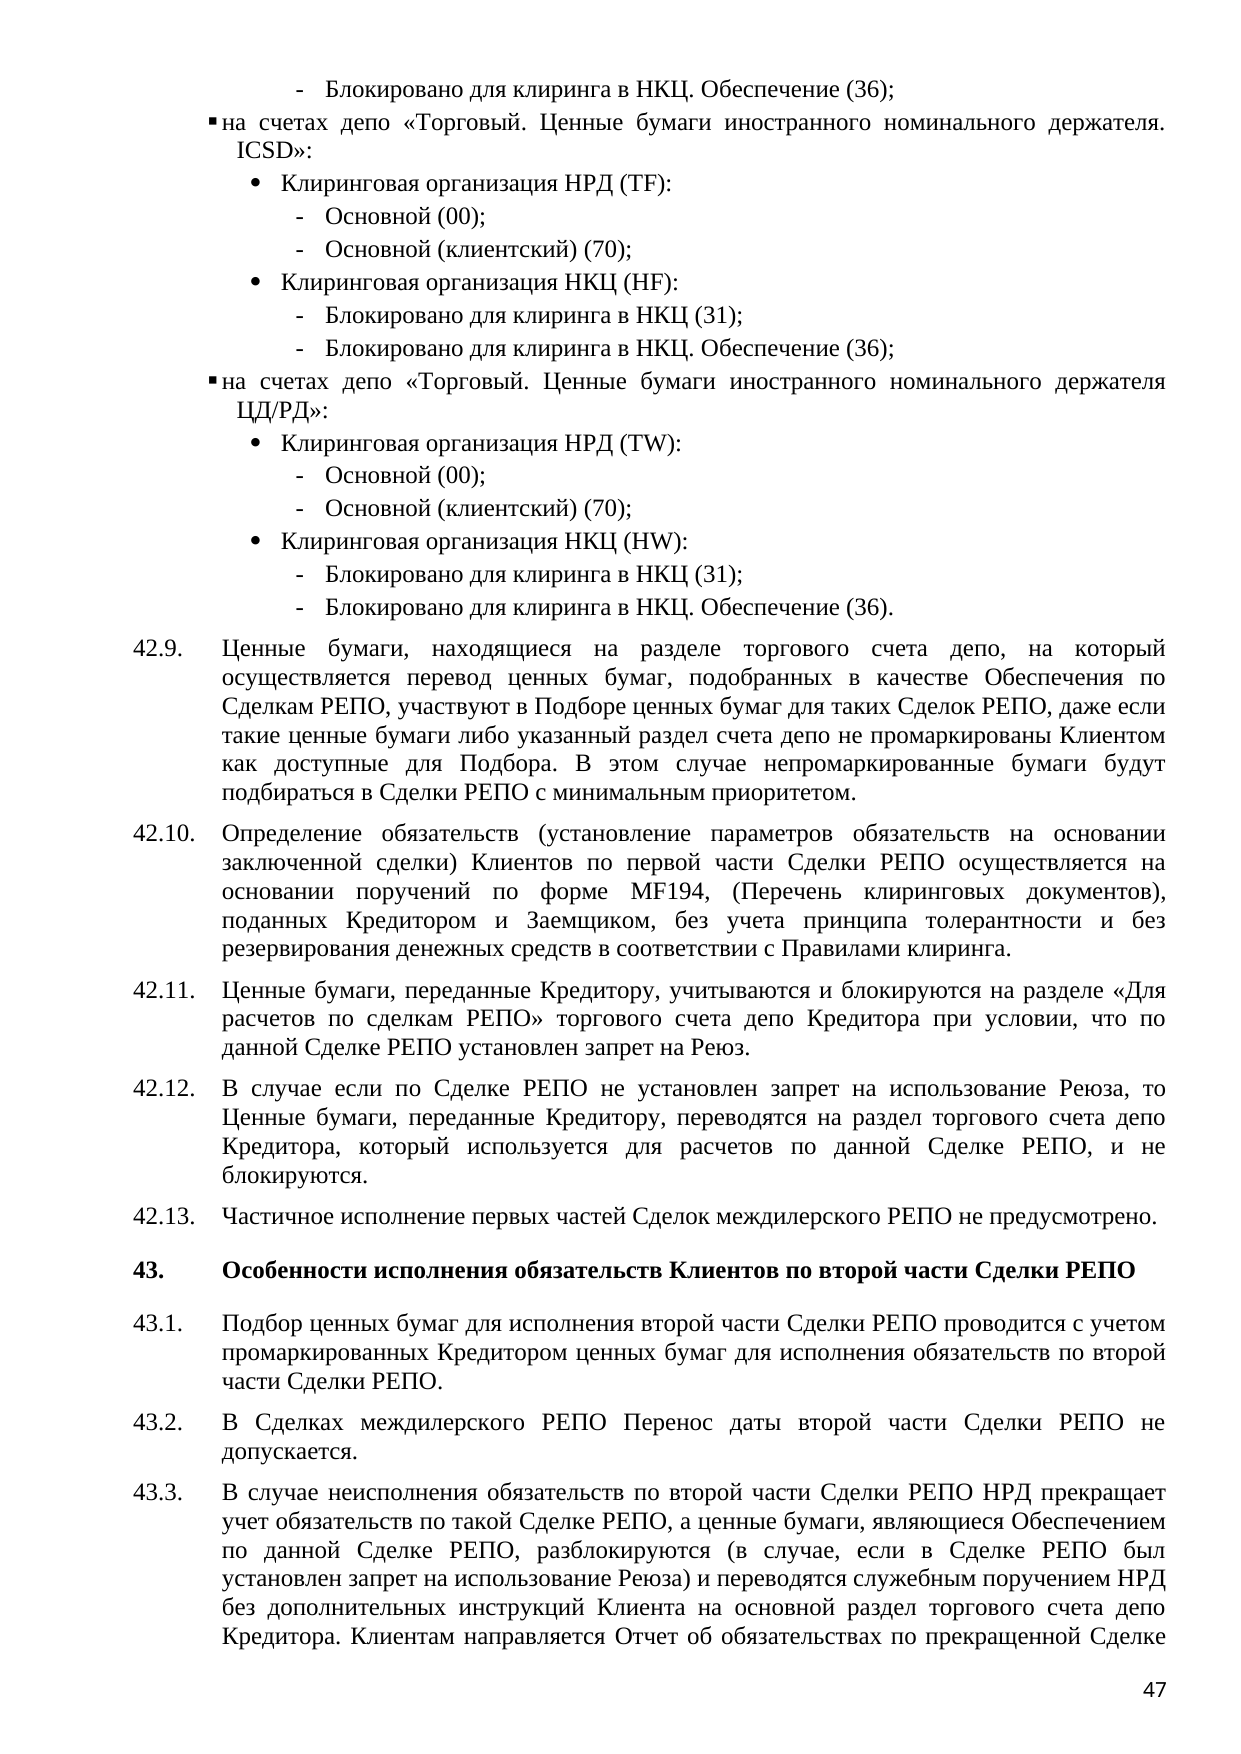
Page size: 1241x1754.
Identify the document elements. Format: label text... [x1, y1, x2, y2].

list на счетах депо «Торговый. Ценные бумаги иностранного номинального держателя ЦД/РД»: [207, 366, 1167, 423]
list Основной (00); [295, 461, 1167, 489]
list на счетах депо «Торговый. Ценные бумаги иностранного номинального держателя. ICSD»: [207, 107, 1167, 164]
list Блокировано для клиринга в НКЦ. Обеспечение (36); [295, 333, 1167, 362]
list Блокировано для клиринга в НКЦ. Обеспечение (36). [295, 592, 1167, 621]
list Клиринговая организация НРД (ТW): [251, 428, 1167, 456]
list В Сделках междилерского РЕПО Перенос даты второй части Сделки РЕПО не допускается. [133, 1407, 1167, 1465]
list Клиринговая организация НКЦ (HF): [251, 267, 1167, 296]
list Основной (клиентский) (70); [295, 493, 1167, 522]
list Блокировано для клиринга в НКЦ (31); [295, 559, 1167, 588]
list Основной (00); [295, 201, 1167, 230]
list Определение обязательств (установление параметров обязательств на основании заключенной сделки) Клиентов по первой части Сделки РЕПО осуществляется на основании поручений по форме MF194, (Перечень клиринговых документов), поданных Кредитором и Заемщиком, без учета принципа толерантности и без резервирования денежных средств в соответствии с Правилами клиринга. [133, 818, 1167, 962]
list В случае если по Сделке РЕПО не установлен запрет на использование Реюза, то Ценные бумаги, переданные Кредитору, переводятся на раздел торгового счета депо Кредитора, который используется для расчетов по данной Сделке РЕПО, и не блокируются. [133, 1073, 1167, 1188]
list Клиринговая организация НРД (ТF): [251, 168, 1167, 197]
list Блокировано для клиринга в НКЦ. Обеспечение (36); [295, 74, 1167, 103]
list Ценные бумаги, находящиеся на разделе торгового счета депо, на который осуществляется перевод ценных бумаг, подобранных в качестве Обеспечения по Сделкам РЕПО, участвуют в Подборе ценных бумаг для таких Сделок РЕПО, даже если такие ценные бумаги либо указанный раздел счета депо не промаркированы Клиентом как доступные для Подбора. В этом случае непромаркированные бумаги будут подбираться в Сделки РЕПО с минимальным приоритетом. [133, 633, 1167, 806]
subtitle Особенности исполнения обязательств Клиентов по второй части Сделки РЕПО [133, 1255, 1167, 1283]
list Клиринговая организация НКЦ (HW): [251, 526, 1167, 555]
list Ценные бумаги, переданные Кредитору, учитываются и блокируются на разделе «Для расчетов по сделкам РЕПО» торгового счета депо Кредитора при условии, что по данной Сделке РЕПО установлен запрет на Реюз. [133, 975, 1167, 1061]
list Частичное исполнение первых частей Сделок междилерского РЕПО не предусмотрено. [133, 1201, 1167, 1230]
list Основной (клиентский) (70); [295, 234, 1167, 263]
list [133, 1477, 1167, 1650]
list Блокировано для клиринга в НКЦ (31); [295, 300, 1167, 329]
list Подбор ценных бумаг для исполнения второй части Сделки РЕПО проводится с учетом промаркированных Кредитором ценных бумаг для исполнения обязательств по второй части Сделки РЕПО. [133, 1308, 1167, 1395]
